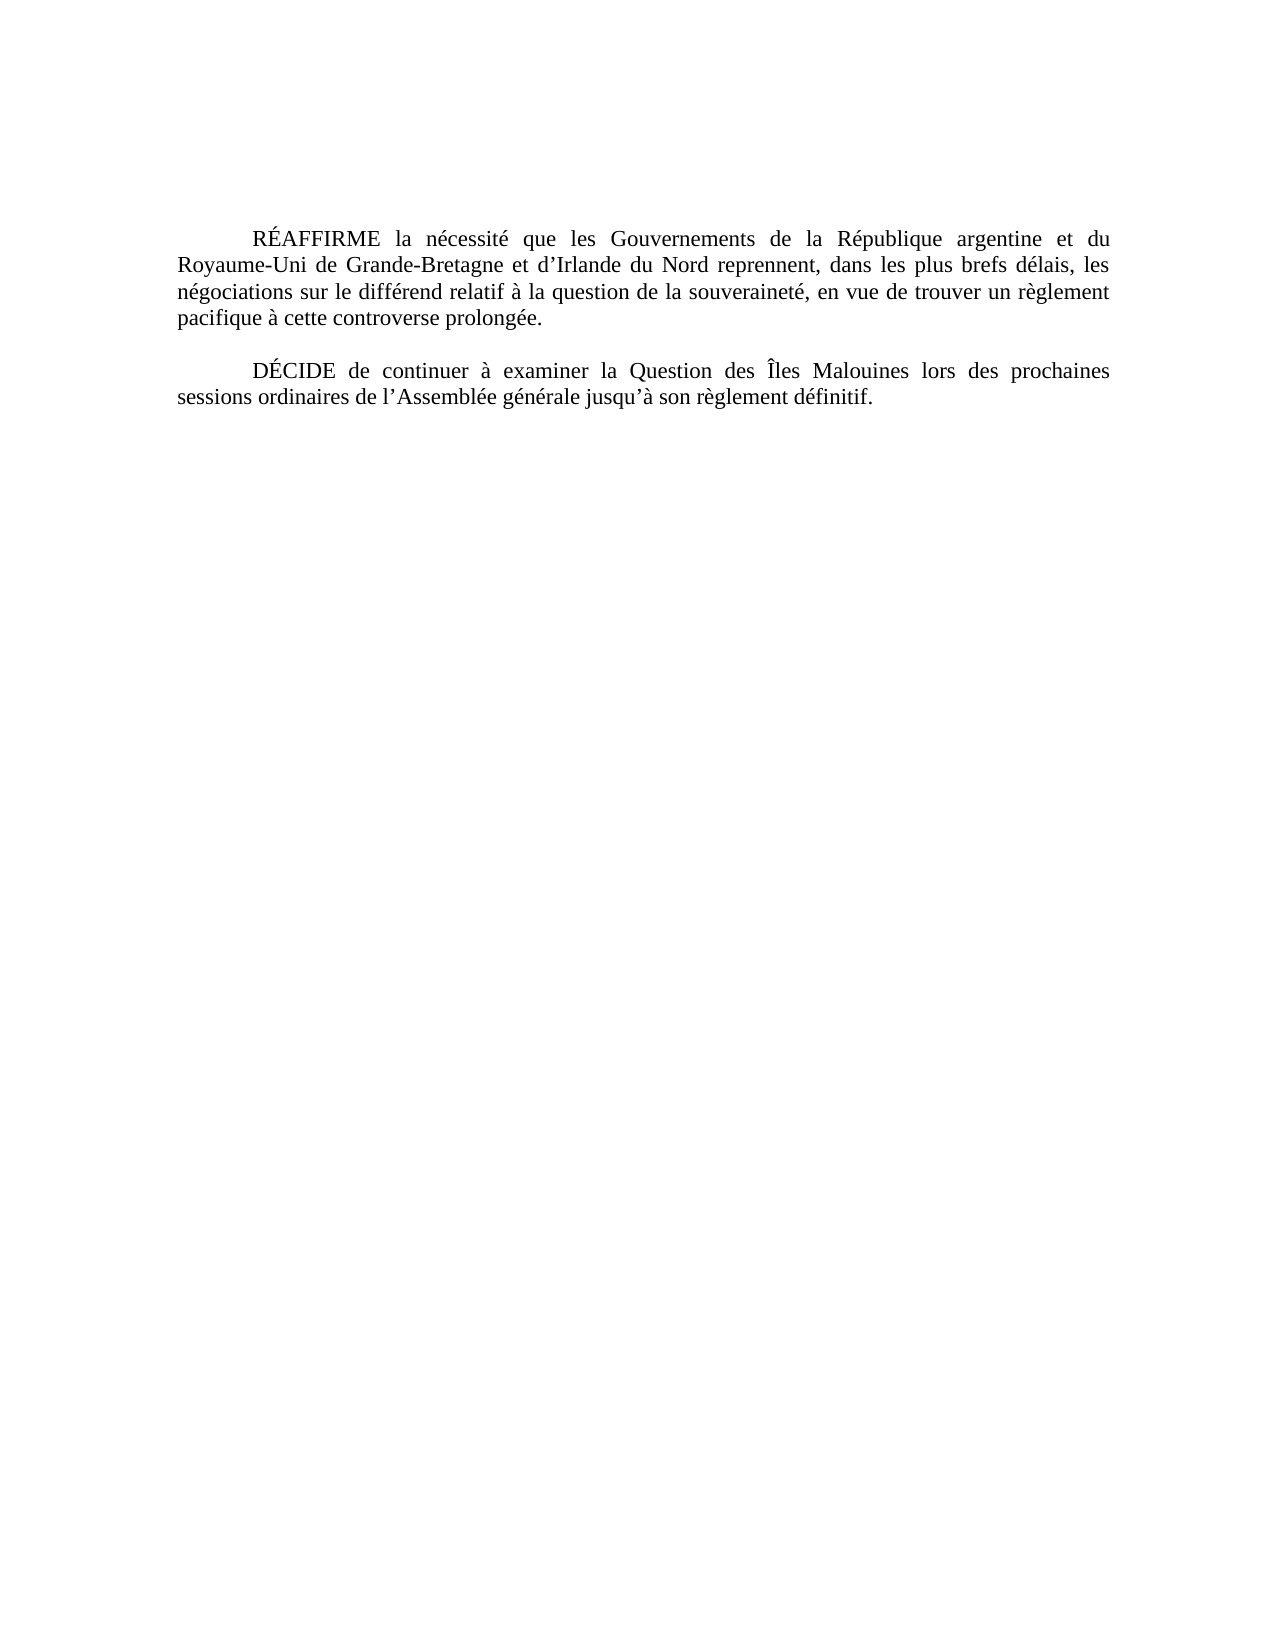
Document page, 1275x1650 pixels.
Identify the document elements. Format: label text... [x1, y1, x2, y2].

text RÉAFFIRME la nécessité que les Gouvernements de la République argentine et du Royaume-Uni de Grande-Bretagne et d’Irlande du Nord reprennent, dans les plus brefs délais, les négociations sur le différend relatif à la question de la souveraineté, en vue de trouver un règlement pacifique à cette controverse prolongée. [177, 225, 1111, 330]
text DÉCIDE de continuer à examiner la Question des Îles Malouines lors des prochaines sessions ordinaires de l’Assemblée générale jusqu’à son règlement définitif. [177, 357, 1111, 409]
